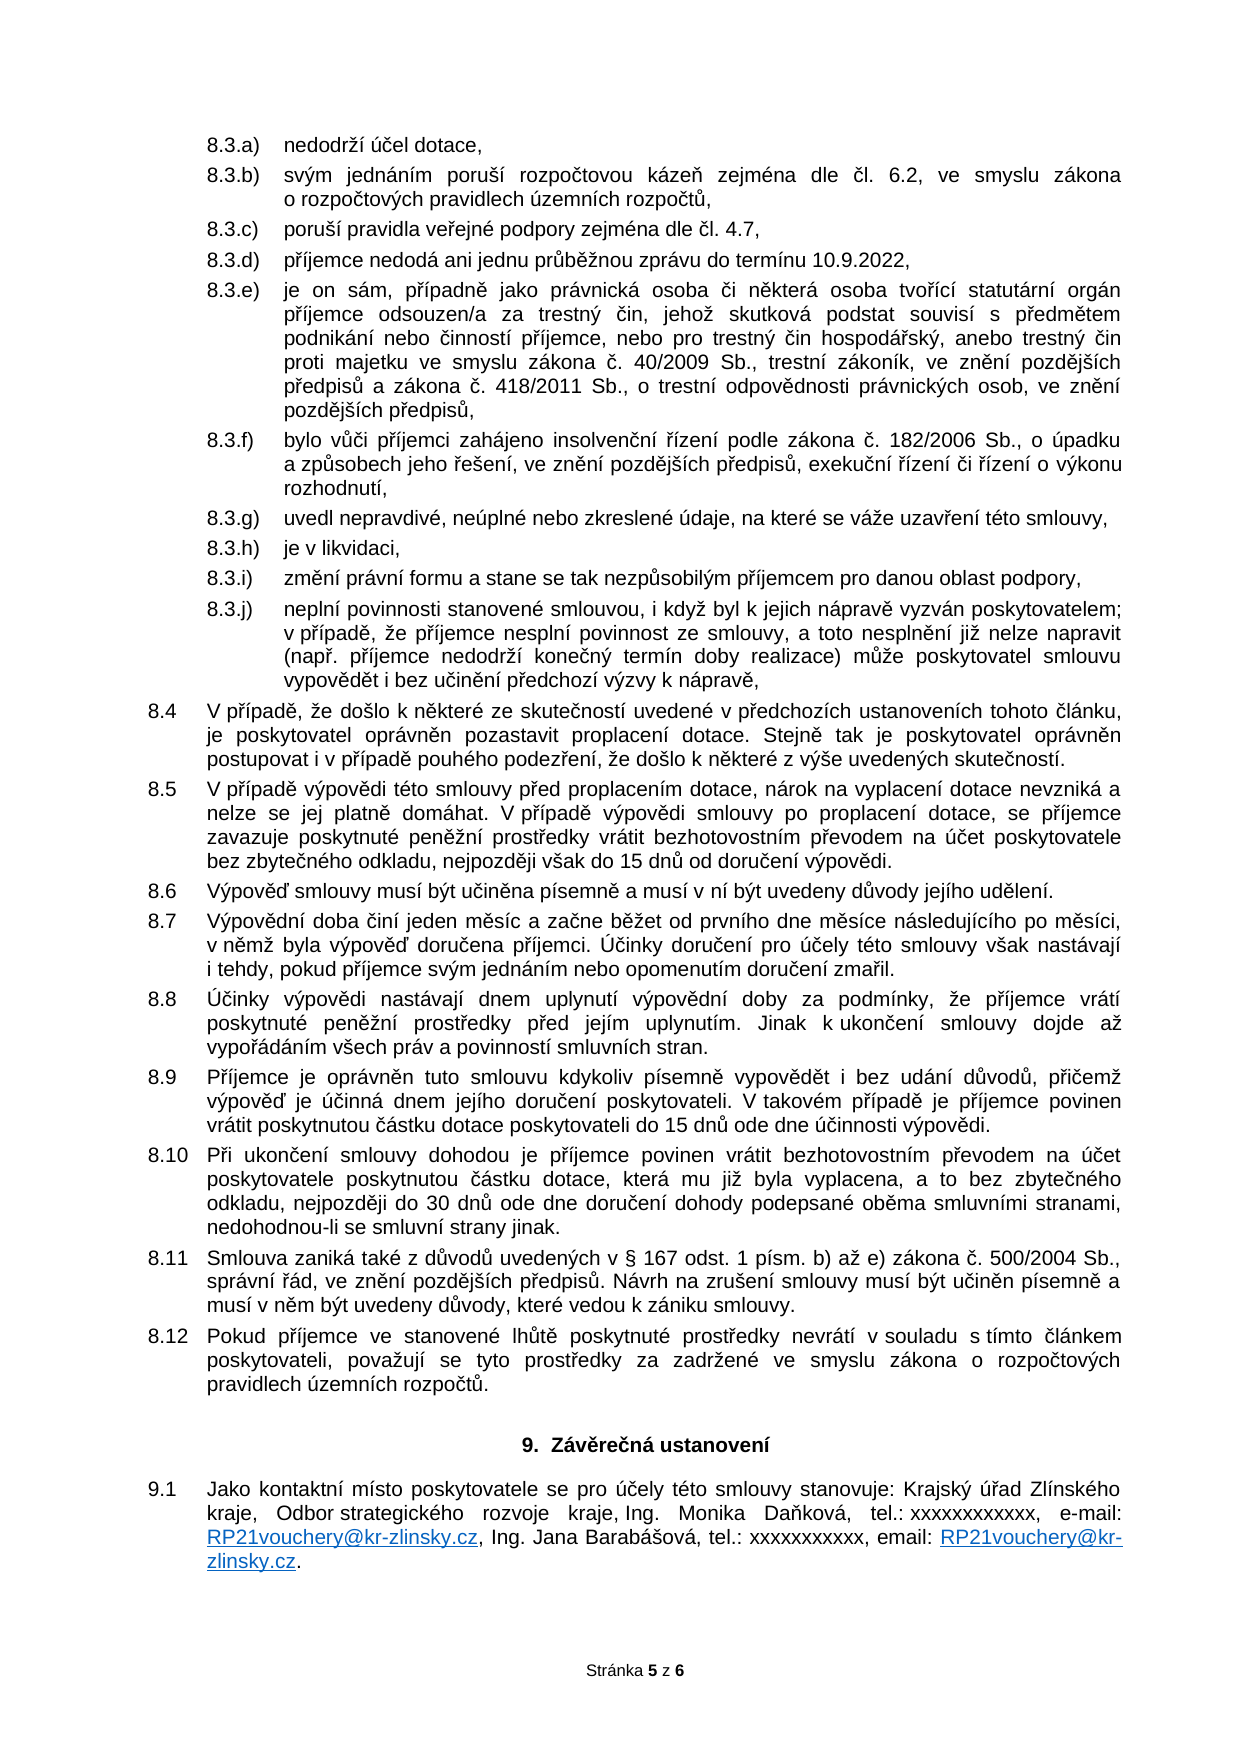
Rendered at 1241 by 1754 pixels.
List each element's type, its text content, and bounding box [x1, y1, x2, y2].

subtitle Závěrečná ustanovení [178, 1433, 1122, 1457]
text V případě, že došlo k některé ze skutečností uvedené v předchozích ustanoveních tohoto článku, je poskytovatel oprávněn pozastavit proplacení dotace. Stejně tak je poskytovatel oprávněn postupovat i v případě pouhého podezření, že došlo k některé z výše uvedených skutečností. [148, 698, 1122, 770]
text nedodrží účel dotace, [207, 133, 1122, 157]
text Pokud příjemce ve stanovené lhůtě poskytnuté prostředky nevrátí v souladu s tímto článkem poskytovateli, považují se tyto prostředky za zadržené ve smyslu zákona o rozpočtových pravidlech územních rozpočtů. [148, 1323, 1122, 1395]
text Smlouva zaniká také z důvodů uvedených v § 167 odst. 1 písm. b) až e) zákona č. 500/2004 Sb., správní řád, ve znění pozdějších předpisů. Návrh na zrušení smlouvy musí být učiněn písemně a musí v něm být uvedeny důvody, které vedou k zániku smlouvy. [148, 1245, 1122, 1317]
text poruší pravidla veřejné podpory zejména dle čl. 4.7, [207, 217, 1122, 241]
text Jako kontaktní místo poskytovatele se pro účely této smlouvy stanovuje: Krajský úřad Zlínského kraje, Odbor strategického rozvoje kraje, Ing. Monika Daňková, tel.: xxxxxxxxxxxx, e-mail: RP21vouchery@kr-zlinsky.cz, Ing. Jana Barabášová, tel.: xxxxxxxxxxx, email: RP21vouchery@kr-zlinsky.cz. [148, 1477, 1122, 1573]
text svým jednáním poruší rozpočtovou kázeň zejména dle čl. 6.2, ve smyslu zákona o rozpočtových pravidlech územních rozpočtů, [207, 163, 1122, 211]
text neplní povinnosti stanovené smlouvou, i když byl k jejich nápravě vyzván poskytovatelem; v případě, že příjemce nesplní povinnost ze smlouvy, a toto nesplnění již nelze napravit (např. příjemce nedodrží konečný termín doby realizace) může poskytovatel smlouvu vypovědět i bez učinění předchozí výzvy k nápravě, [207, 596, 1122, 692]
text Výpovědní doba činí jeden měsíc a začne běžet od prvního dne měsíce následujícího po měsíci, v němž byla výpověď doručena příjemci. Účinky doručení pro účely této smlouvy však nastávají i tehdy, pokud příjemce svým jednáním nebo opomenutím doručení zmařil. [148, 909, 1122, 981]
text je v likvidaci, [207, 536, 1122, 560]
text Výpověď smlouvy musí být učiněna písemně a musí v ní být uvedeny důvody jejího udělení. [148, 879, 1122, 903]
text uvedl nepravdivé, neúplné nebo zkreslené údaje, na které se váže uzavření této smlouvy, [207, 506, 1122, 530]
text Při ukončení smlouvy dohodou je příjemce povinen vrátit bezhotovostním převodem na účet poskytovatele poskytnutou částku dotace, která mu již byla vyplacena, a to bez zbytečného odkladu, nejpozději do 30 dnů ode dne doručení dohody podepsané oběma smluvními stranami, nedohodnou-li se smluvní strany jinak. [148, 1143, 1122, 1239]
text je on sám, případně jako právnická osoba či některá osoba tvořící statutární orgán příjemce odsouzen/a za trestný čin, jehož skutková podstat souvisí s předmětem podnikání nebo činností příjemce, nebo pro trestný čin hospodářský, anebo trestný čin proti majetku ve smyslu zákona č. 40/2009 Sb., trestní zákoník, ve znění pozdějších předpisů a zákona č. 418/2011 Sb., o trestní odpovědnosti právnických osob, ve znění pozdějších předpisů, [207, 278, 1122, 421]
text změní právní formu a stane se tak nezpůsobilým příjemcem pro danou oblast podpory, [207, 566, 1122, 590]
text bylo vůči příjemci zahájeno insolvenční řízení podle zákona č. 182/2006 Sb., o úpadku a způsobech jeho řešení, ve znění pozdějších předpisů, exekuční řízení či řízení o výkonu rozhodnutí, [207, 428, 1122, 499]
text Příjemce je oprávněn tuto smlouvu kdykoliv písemně vypovědět i bez udání důvodů, přičemž výpověď je účinná dnem jejího doručení poskytovateli. V takovém případě je příjemce povinen vrátit poskytnutou částku dotace poskytovateli do 15 dnů ode dne účinnosti výpovědi. [148, 1065, 1122, 1137]
text příjemce nedodá ani jednu průběžnou zprávu do termínu 10.9.2022, [207, 247, 1122, 271]
text Účinky výpovědi nastávají dnem uplynutí výpovědní doby za podmínky, že příjemce vrátí poskytnuté peněžní prostředky před jejím uplynutím. Jinak k ukončení smlouvy dojde až vypořádáním všech práv a povinností smluvních stran. [148, 987, 1122, 1059]
text V případě výpovědi této smlouvy před proplacením dotace, nárok na vyplacení dotace nevzniká a nelze se jej platně domáhat. V případě výpovědi smlouvy po proplacení dotace, se příjemce zavazuje poskytnuté peněžní prostředky vrátit bezhotovostním převodem na účet poskytovatele bez zbytečného odkladu, nejpozději však do 15 dnů od doručení výpovědi. [148, 777, 1122, 872]
